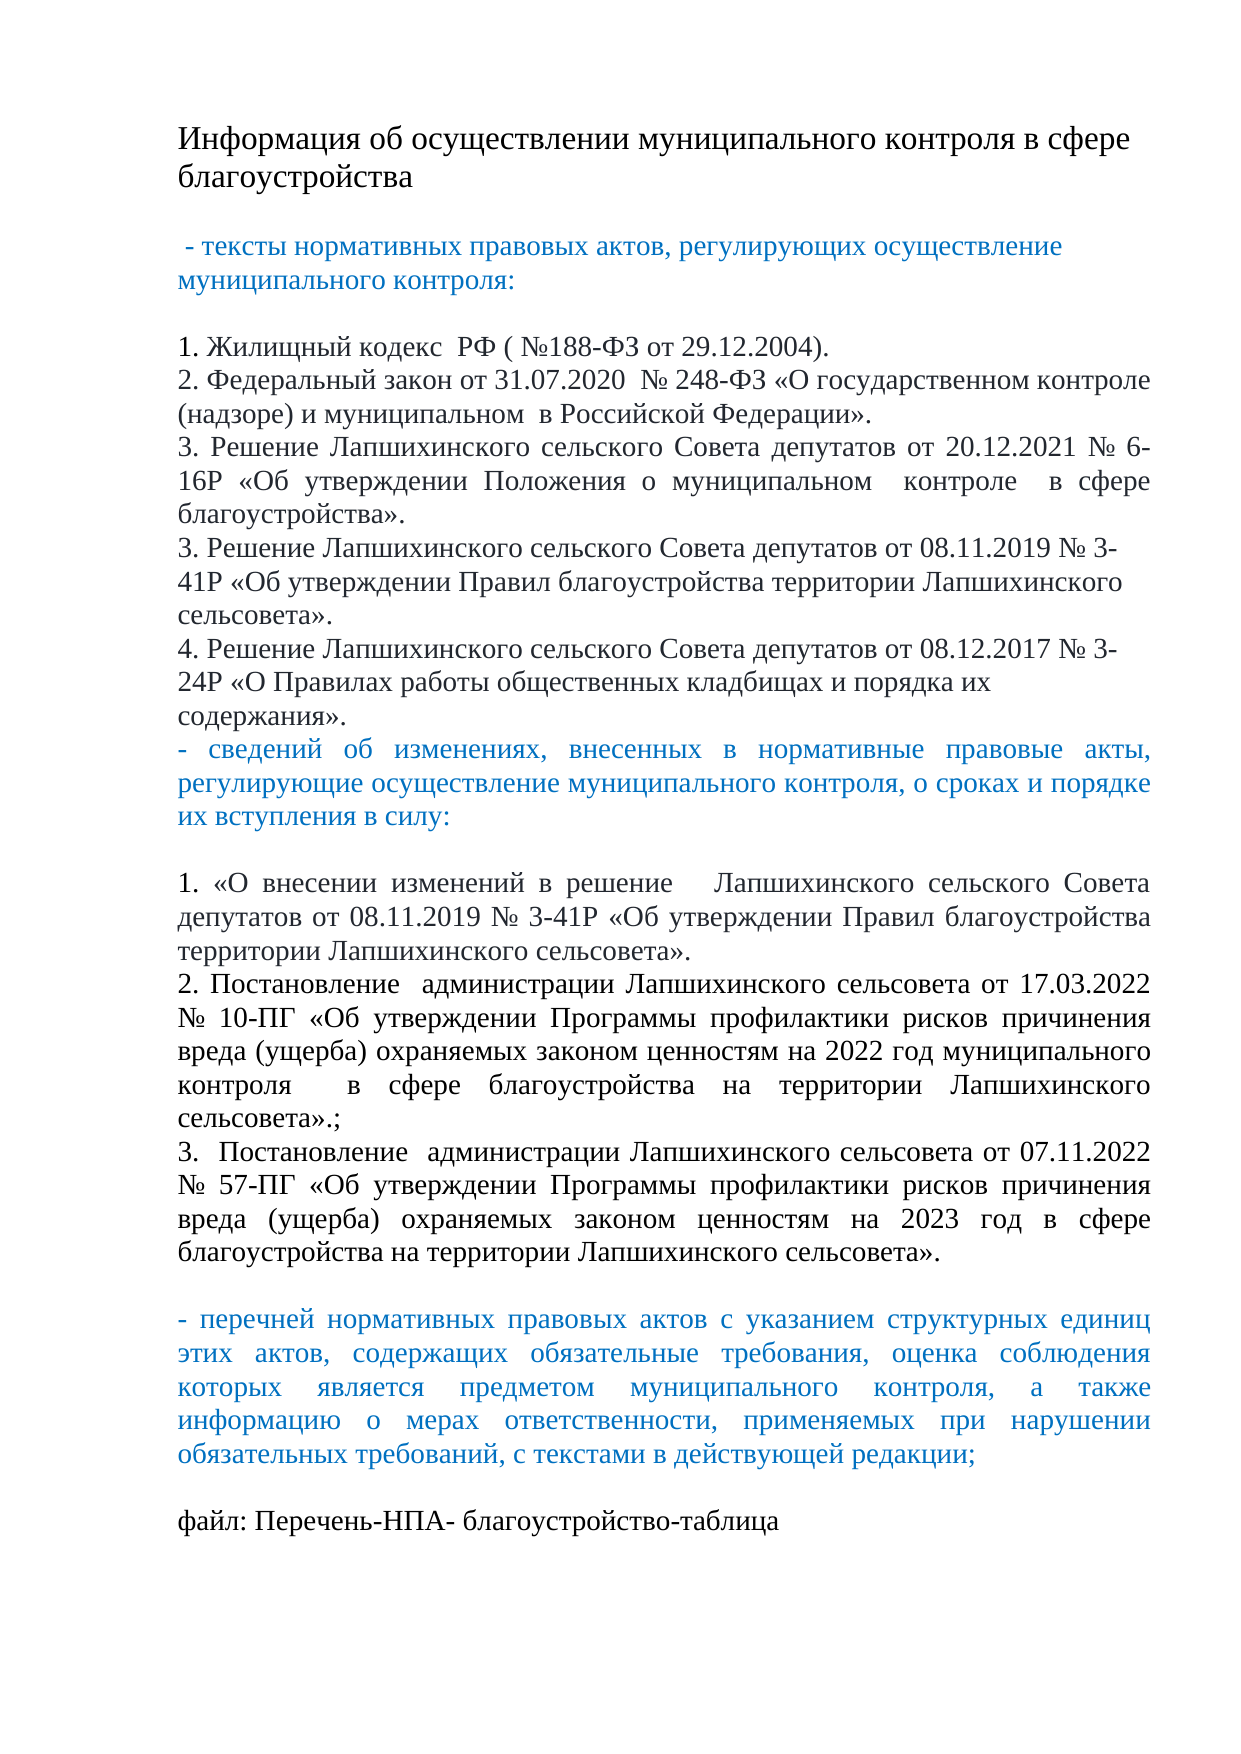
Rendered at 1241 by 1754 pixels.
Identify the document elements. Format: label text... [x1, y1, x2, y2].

text - сведений об изменениях, внесенных в нормативные правовые акты, регулирующие осуществление муниципального контроля, о сроках и порядке их вступления в силу: [177, 731, 1152, 832]
text 4. Решение Лапшихинского сельского Совета депутатов от 08.12.2017 № 3-24Р «О Правилах работы общественных кладбищах и порядка их содержания». [177, 631, 1152, 731]
text 2. Постановление администрации Лапшихинского сельсовета от 17.03.2022 № 10-ПГ «Об утверждении Программы профилактики рисков причинения вреда (ущерба) охраняемых законом ценностям на 2022 год муниципального контроля в сфере благоустройства на территории Лапшихинского сельсовета».; [177, 966, 1152, 1134]
text 1. Жилищный кодекс РФ ( №188-ФЗ от 29.12.2004). [177, 329, 1152, 362]
text 1. «О внесении изменений в решение Лапшихинского сельского Совета депутатов от 08.11.2019 № 3-41Р «Об утверждении Правил благоустройства территории Лапшихинского сельсовета». [177, 866, 1152, 966]
text 2. Федеральный закон от 31.07.2020 № 248-ФЗ «О государственном контроле (надзоре) и муниципальном в Российской Федерации». [177, 362, 1152, 429]
text 3. Решение Лапшихинского сельского Совета депутатов от 20.12.2021 № 6-16Р «Об утверждении Положения о муниципальном контроле в сфере благоустройства». [177, 429, 1152, 530]
text 3. Решение Лапшихинского сельского Совета депутатов от 08.11.2019 № 3-41Р «Об утверждении Правил благоустройства территории Лапшихинского сельсовета». [177, 530, 1152, 631]
text файл: Перечень-НПА- благоустройство-таблица [177, 1503, 1152, 1536]
text Информация об осуществлении муниципального контроля в сфере благоустройства [177, 118, 1152, 195]
text - перечней нормативных правовых актов с указанием структурных единиц этих актов, содержащих обязательные требования, оценка соблюдения которых является предметом муниципального контроля, а также информацию о мерах ответственности, применяемых при нарушении обязательных требований, с текстами в действующей редакции; [177, 1302, 1152, 1469]
text 3. Постановление администрации Лапшихинского сельсовета от 07.11.2022 № 57-ПГ «Об утверждении Программы профилактики рисков причинения вреда (ущерба) охраняемых законом ценностям на 2023 год в сфере благоустройства на территории Лапшихинского сельсовета». [177, 1134, 1152, 1268]
text - тексты нормативных правовых актов, регулирующих осуществление муниципального контроля: [177, 228, 1152, 295]
